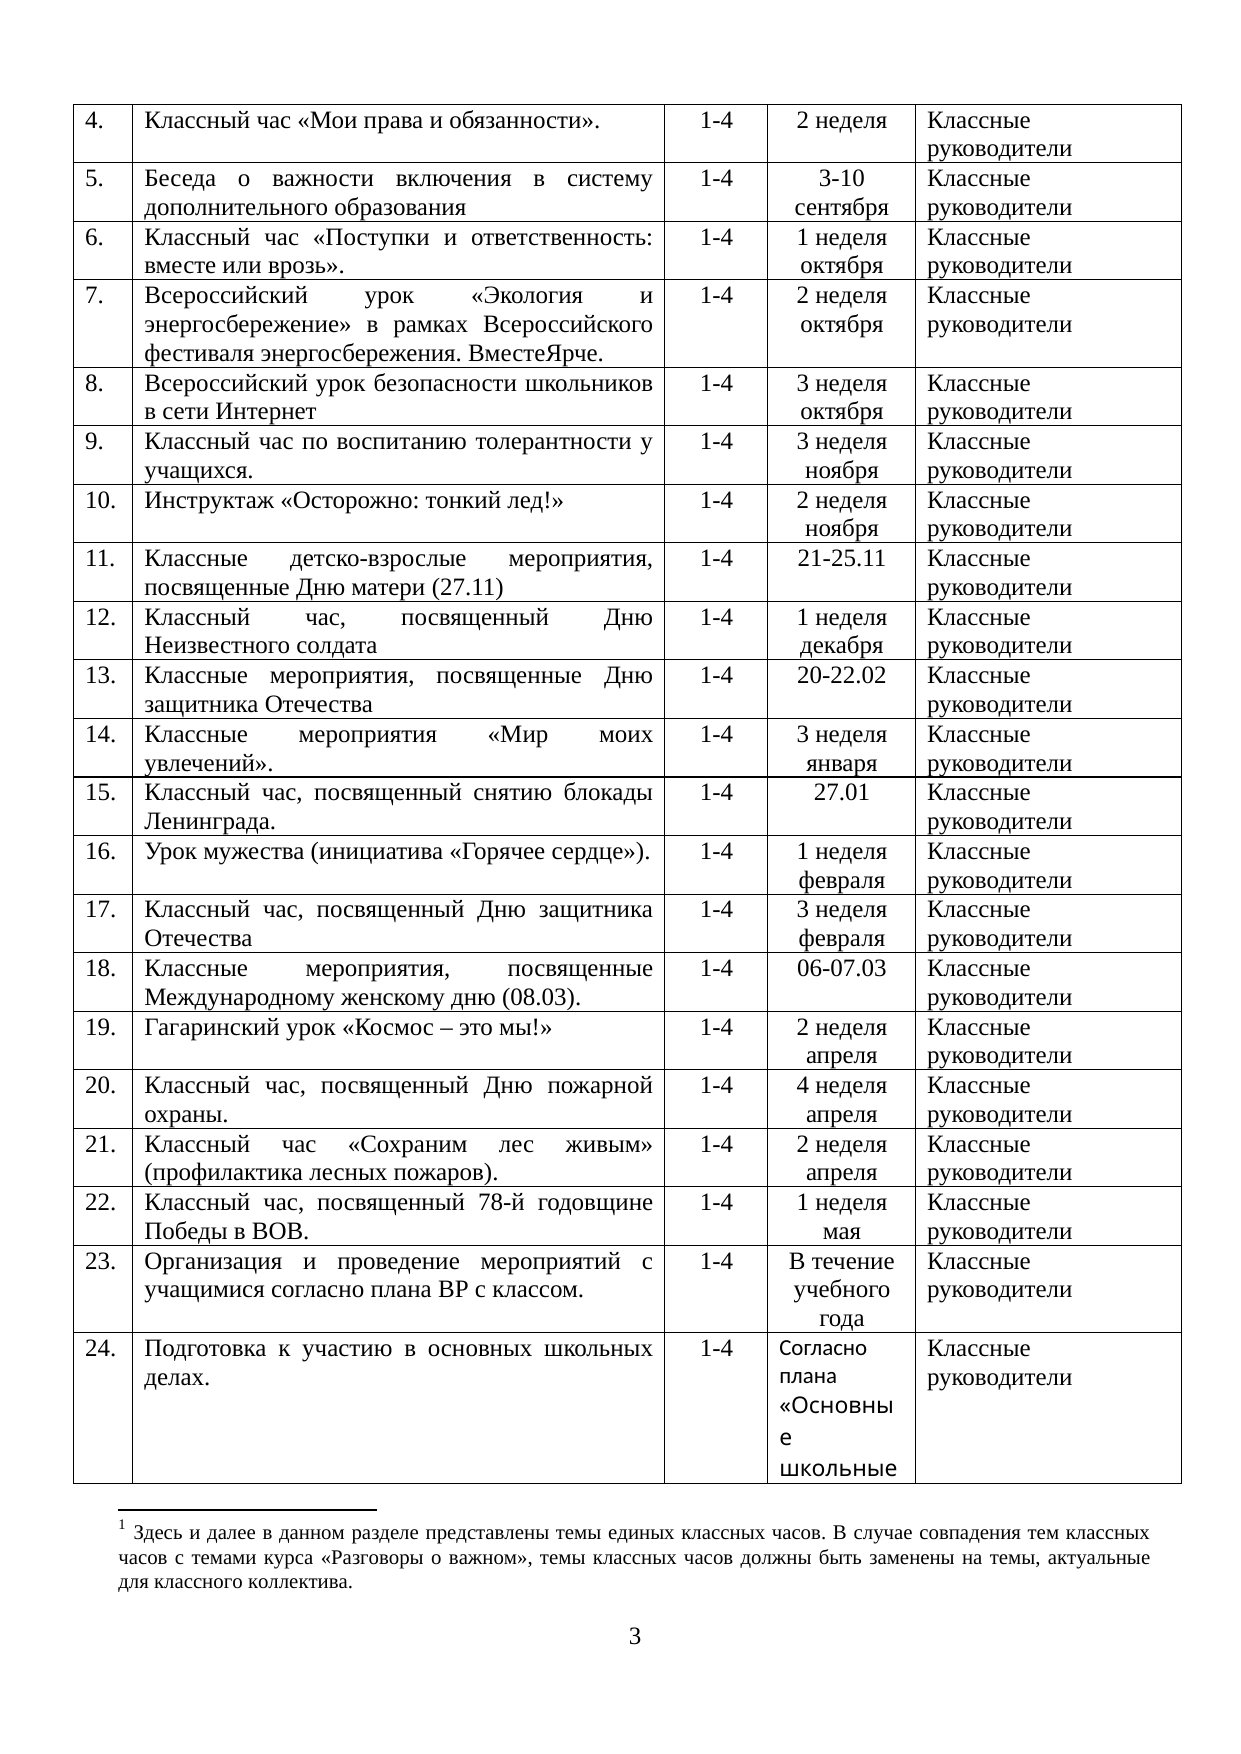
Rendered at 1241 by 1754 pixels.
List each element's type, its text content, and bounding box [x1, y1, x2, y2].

table_cell Классный час, посвященный Дню защитника Отечества [133, 895, 664, 952]
table_cell 4 неделя апреля [768, 1070, 915, 1128]
table_cell Классные руководители [916, 1129, 1181, 1186]
table_cell [74, 368, 132, 425]
table_cell 1-4 [665, 543, 767, 601]
table_cell [74, 602, 132, 659]
table_cell [74, 163, 132, 221]
table_cell Классные руководители [916, 1012, 1181, 1069]
table_cell 1-4 [665, 836, 767, 893]
table_cell Классные руководители [916, 719, 1181, 776]
table_cell [74, 543, 132, 601]
table_cell Классный час «Поступки и ответственность: вместе или врозь». [133, 222, 664, 279]
table_cell [74, 426, 132, 484]
table_cell 1-4 [665, 368, 767, 425]
table_cell 2 неделя апреля [768, 1012, 915, 1069]
table_cell 1-4 [665, 105, 767, 162]
table_cell [74, 1070, 132, 1128]
table_cell Классные мероприятия, посвященные Международному женскому дню (08.03). [133, 953, 664, 1011]
table_cell [74, 719, 132, 776]
table_cell [74, 1333, 132, 1483]
table_cell [74, 895, 132, 952]
table_cell 20-22.02 [768, 660, 915, 718]
table_cell 1 неделя мая [768, 1187, 915, 1245]
table_cell Классные руководители [916, 280, 1181, 367]
table_cell Классные руководители [916, 660, 1181, 718]
table_cell 1-4 [665, 953, 767, 1011]
table_cell 1-4 [665, 426, 767, 484]
table_cell Классные мероприятия, посвященные Дню защитника Отечества [133, 660, 664, 718]
table_cell [74, 1187, 132, 1245]
table_cell [74, 280, 132, 367]
table_cell Всероссийский урок безопасности школьников в сети Интернет [133, 368, 664, 425]
table_cell [74, 1129, 132, 1186]
table_cell Гагаринский урок «Космос – это мы!» [133, 1012, 664, 1069]
table_cell Классные руководители [916, 222, 1181, 279]
table_cell 3 неделя февраля [768, 895, 915, 952]
table_cell 1-4 [665, 660, 767, 718]
table_cell 3-10 сентября [768, 163, 915, 221]
table_cell Классные руководители [916, 1070, 1181, 1128]
table_cell 27.01 [768, 778, 915, 835]
table_cell [74, 1246, 132, 1332]
table_cell Классные мероприятия «Мир моих увлечений». [133, 719, 664, 776]
table_cell [74, 836, 132, 893]
table_cell 1-4 [665, 222, 767, 279]
table_cell 1-4 [665, 1129, 767, 1186]
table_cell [916, 105, 1181, 162]
table_cell 1-4 [665, 1246, 767, 1332]
table_cell Классные руководители [916, 368, 1181, 425]
table_cell Всероссийский урок «Экология и энергосбережение» в рамках Всероссийского фестиваля энергосбережения. ВместеЯрче. [133, 280, 664, 367]
table_cell 1-4 [665, 895, 767, 952]
table_cell Классные руководители [916, 953, 1181, 1011]
table_cell Классный час, посвященный Дню пожарной охраны. [133, 1070, 664, 1128]
table_cell [74, 660, 132, 718]
table_cell 1-4 [665, 1012, 767, 1069]
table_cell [768, 1333, 915, 1483]
table_cell 1-4 [665, 778, 767, 835]
table_cell 1 неделя октября [768, 222, 915, 279]
table_cell 3 неделя января [768, 719, 915, 776]
table_cell 06-07.03 [768, 953, 915, 1011]
table_cell 1-4 [665, 1187, 767, 1245]
table_cell 1-4 [665, 1070, 767, 1128]
table_cell Классные руководители [916, 163, 1181, 221]
table_cell Классные руководители [916, 485, 1181, 542]
table_cell 1-4 [665, 719, 767, 776]
table_cell 2 неделя апреля [768, 1129, 915, 1186]
table_cell Организация и проведение мероприятий с учащимися согласно плана ВР с классом. [133, 1246, 664, 1332]
table_cell 1 неделя декабря [768, 602, 915, 659]
table_cell [74, 778, 132, 835]
table_cell 1-4 [665, 280, 767, 367]
table_cell 2 неделя октября [768, 280, 915, 367]
table_cell 3 неделя октября [768, 368, 915, 425]
table_cell 1 неделя февраля [768, 836, 915, 893]
table_cell 1-4 [665, 485, 767, 542]
table_cell [74, 1012, 132, 1069]
table_cell 1-4 [665, 1333, 767, 1483]
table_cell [916, 1333, 1181, 1483]
table_cell Классный час «Сохраним лес живым» (профилактика лесных пожаров). [133, 1129, 664, 1186]
table_cell 21-25.11 [768, 543, 915, 601]
table_cell Классный час, посвященный Дню Неизвестного солдата [133, 602, 664, 659]
table_cell Классный час, посвященный снятию блокады Ленинграда. [133, 778, 664, 835]
table_cell 1-4 [665, 602, 767, 659]
table_cell Классный час, посвященный 78-й годовщине Победы в ВОВ. [133, 1187, 664, 1245]
table_cell Классный час по воспитанию толерантности у учащихся. [133, 426, 664, 484]
table_cell [74, 953, 132, 1011]
table_cell [74, 105, 132, 162]
table_cell 1-4 [665, 163, 767, 221]
table_cell Урок мужества (инициатива «Горячее сердце»). [133, 836, 664, 893]
table_cell Классные руководители [916, 895, 1181, 952]
table_cell Инструктаж «Осторожно: тонкий лед!» [133, 485, 664, 542]
table_cell 3 неделя ноября [768, 426, 915, 484]
table_cell Классные руководители [916, 836, 1181, 893]
table_cell Классные руководители [916, 602, 1181, 659]
table_cell [74, 222, 132, 279]
table_cell Классные детско-взрослые мероприятия, посвященные Дню матери (27.11) [133, 543, 664, 601]
table_cell В течение учебного года [768, 1246, 915, 1332]
table_cell Классные руководители [916, 426, 1181, 484]
table_cell [74, 485, 132, 542]
table_cell 2 неделя ноября [768, 485, 915, 542]
table_cell Классный час «Мои права и обязанности». [133, 105, 664, 162]
table_cell Беседа о важности включения в систему дополнительного образования [133, 163, 664, 221]
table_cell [133, 1333, 664, 1483]
table_cell Классные руководители [916, 1187, 1181, 1245]
table_cell 2 неделя [768, 105, 915, 162]
table_cell Классные руководители [916, 543, 1181, 601]
table_cell Классные руководители [916, 778, 1181, 835]
table_cell Классные руководители [916, 1246, 1181, 1332]
